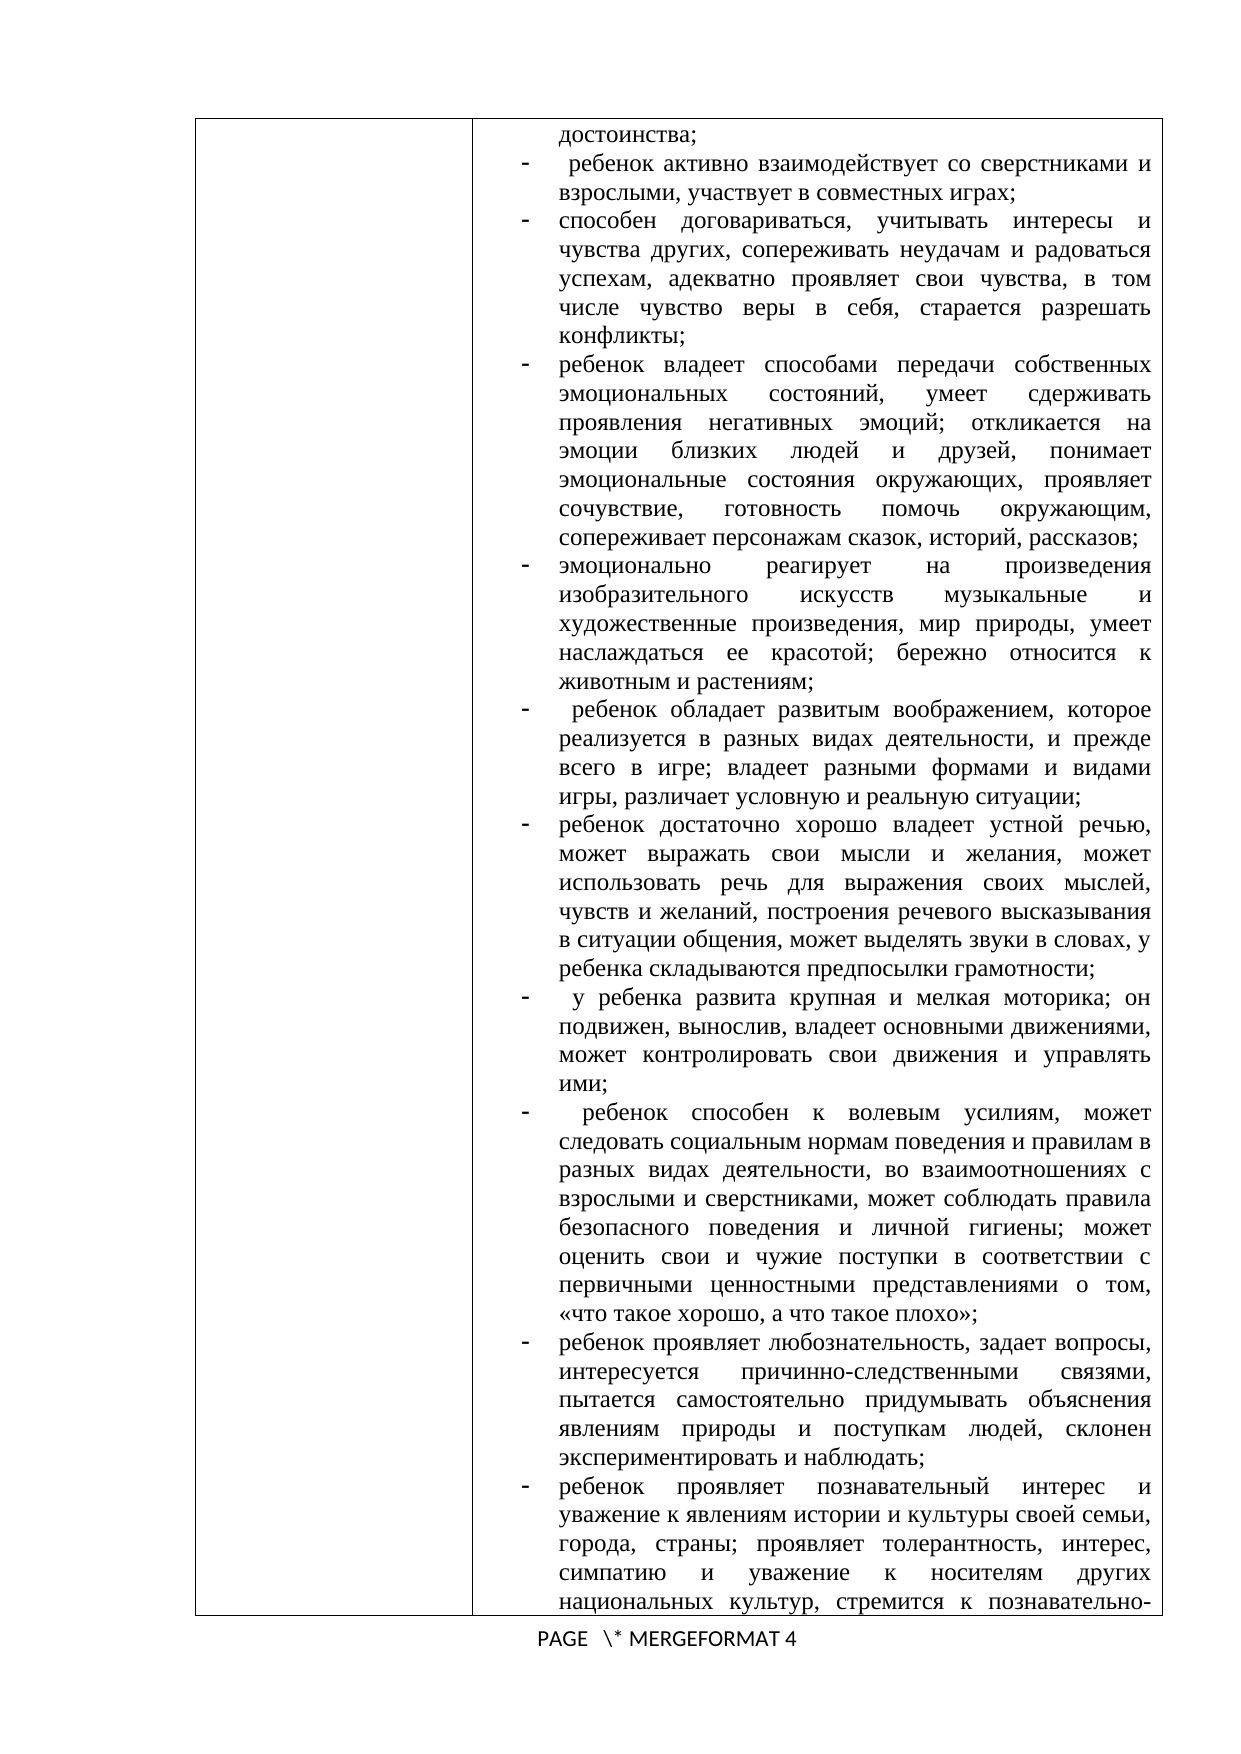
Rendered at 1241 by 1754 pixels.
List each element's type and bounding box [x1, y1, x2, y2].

table_cell [473, 119, 1162, 1614]
table_cell [196, 119, 472, 1614]
